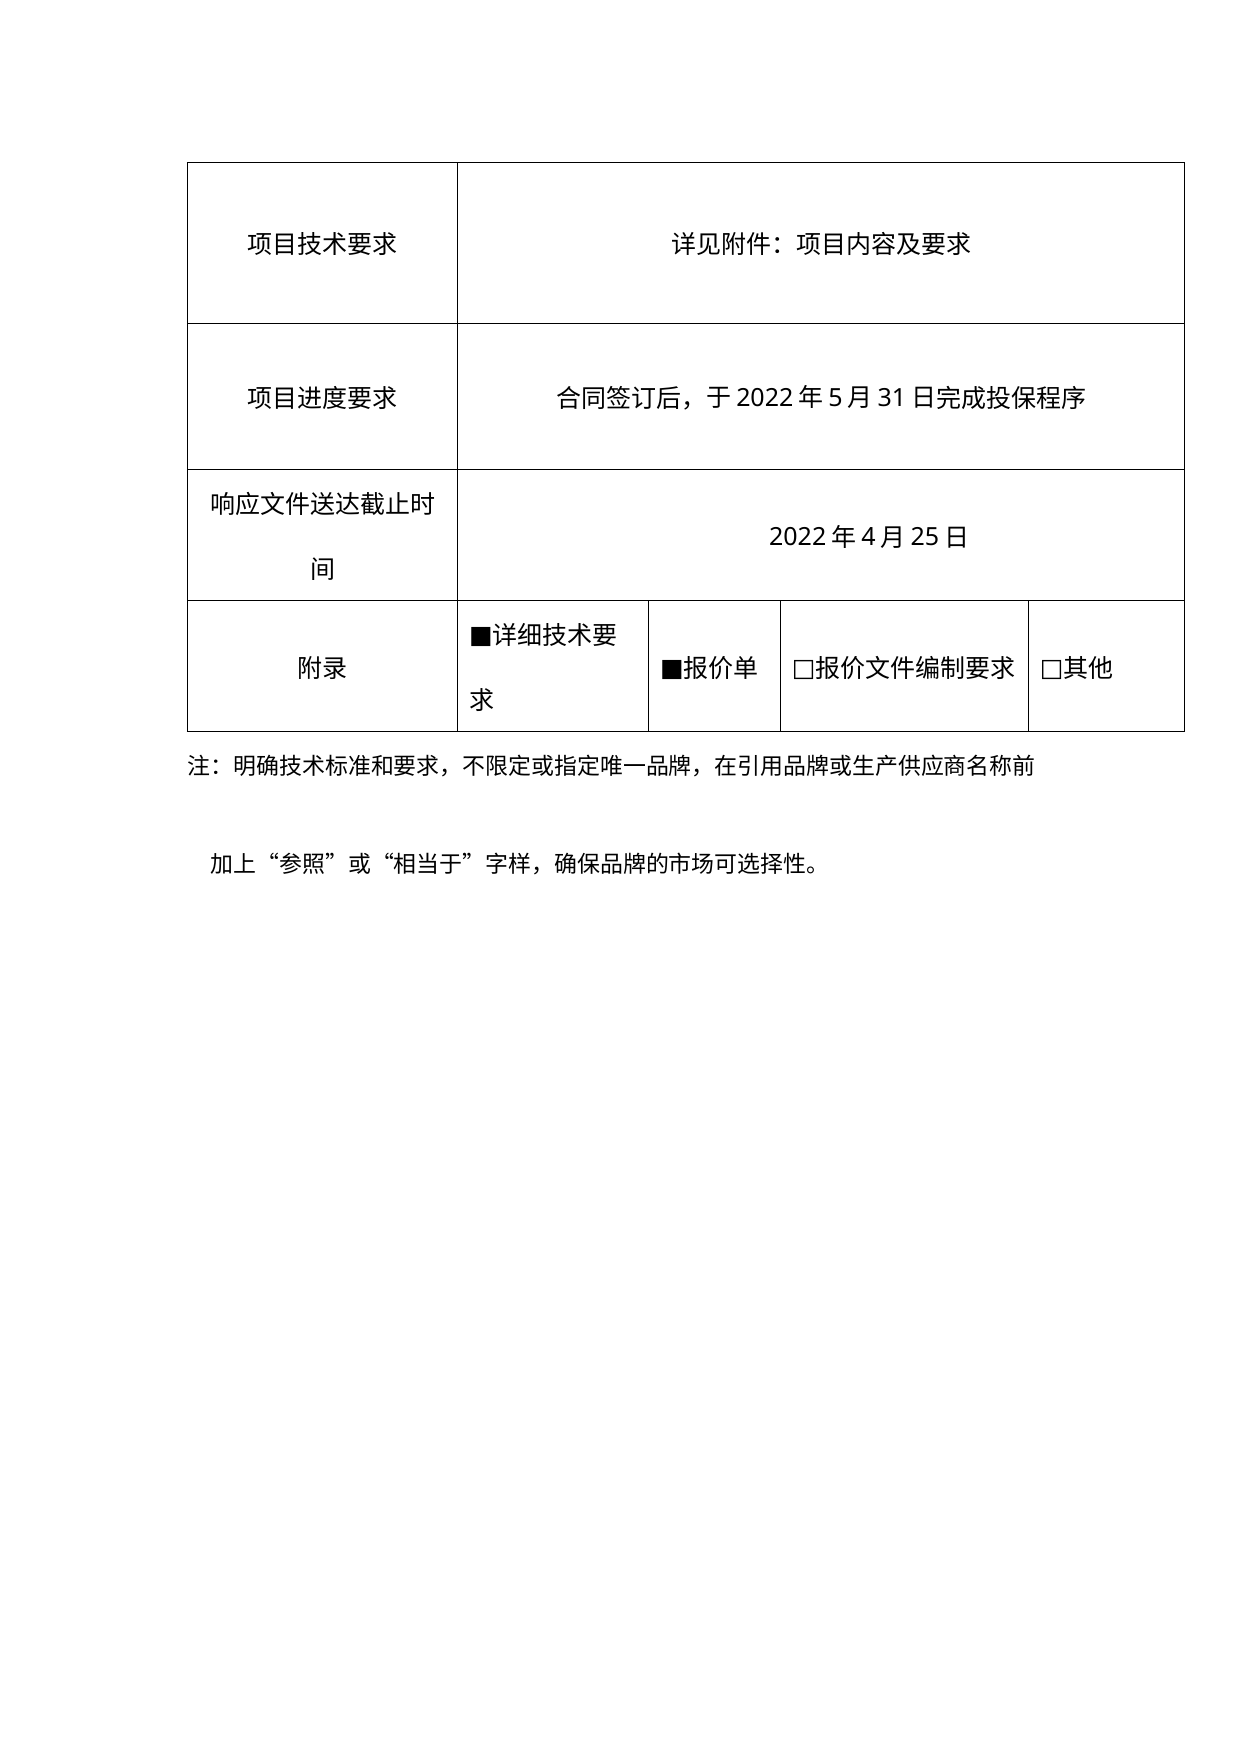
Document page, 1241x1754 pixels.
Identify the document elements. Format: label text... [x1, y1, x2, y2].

table_cell 响应文件送达截止时间 [188, 470, 457, 600]
table_cell 详见附件：项目内容及要求 [458, 163, 1184, 323]
table_cell 附录 [188, 601, 457, 731]
table_cell □报价文件编制要求 [781, 601, 1028, 731]
table_cell ■详细技术要求 [458, 601, 648, 731]
table_cell 项目技术要求 [188, 163, 457, 323]
table_cell 项目进度要求 [188, 324, 457, 469]
table_cell 合同签订后，于2022年5月31日完成投保程序 [458, 324, 1184, 469]
text 注：明确技术标准和要求，不限定或指定唯一品牌，在引用品牌或生产供应商名称前加上“参照”或“相当于”字样，确保品牌的市场可选择性。 [187, 732, 1053, 895]
table_cell □其他 [1029, 601, 1184, 731]
table_cell ■报价单 [649, 601, 780, 731]
table_cell 2022年4月25日 [458, 470, 1184, 600]
